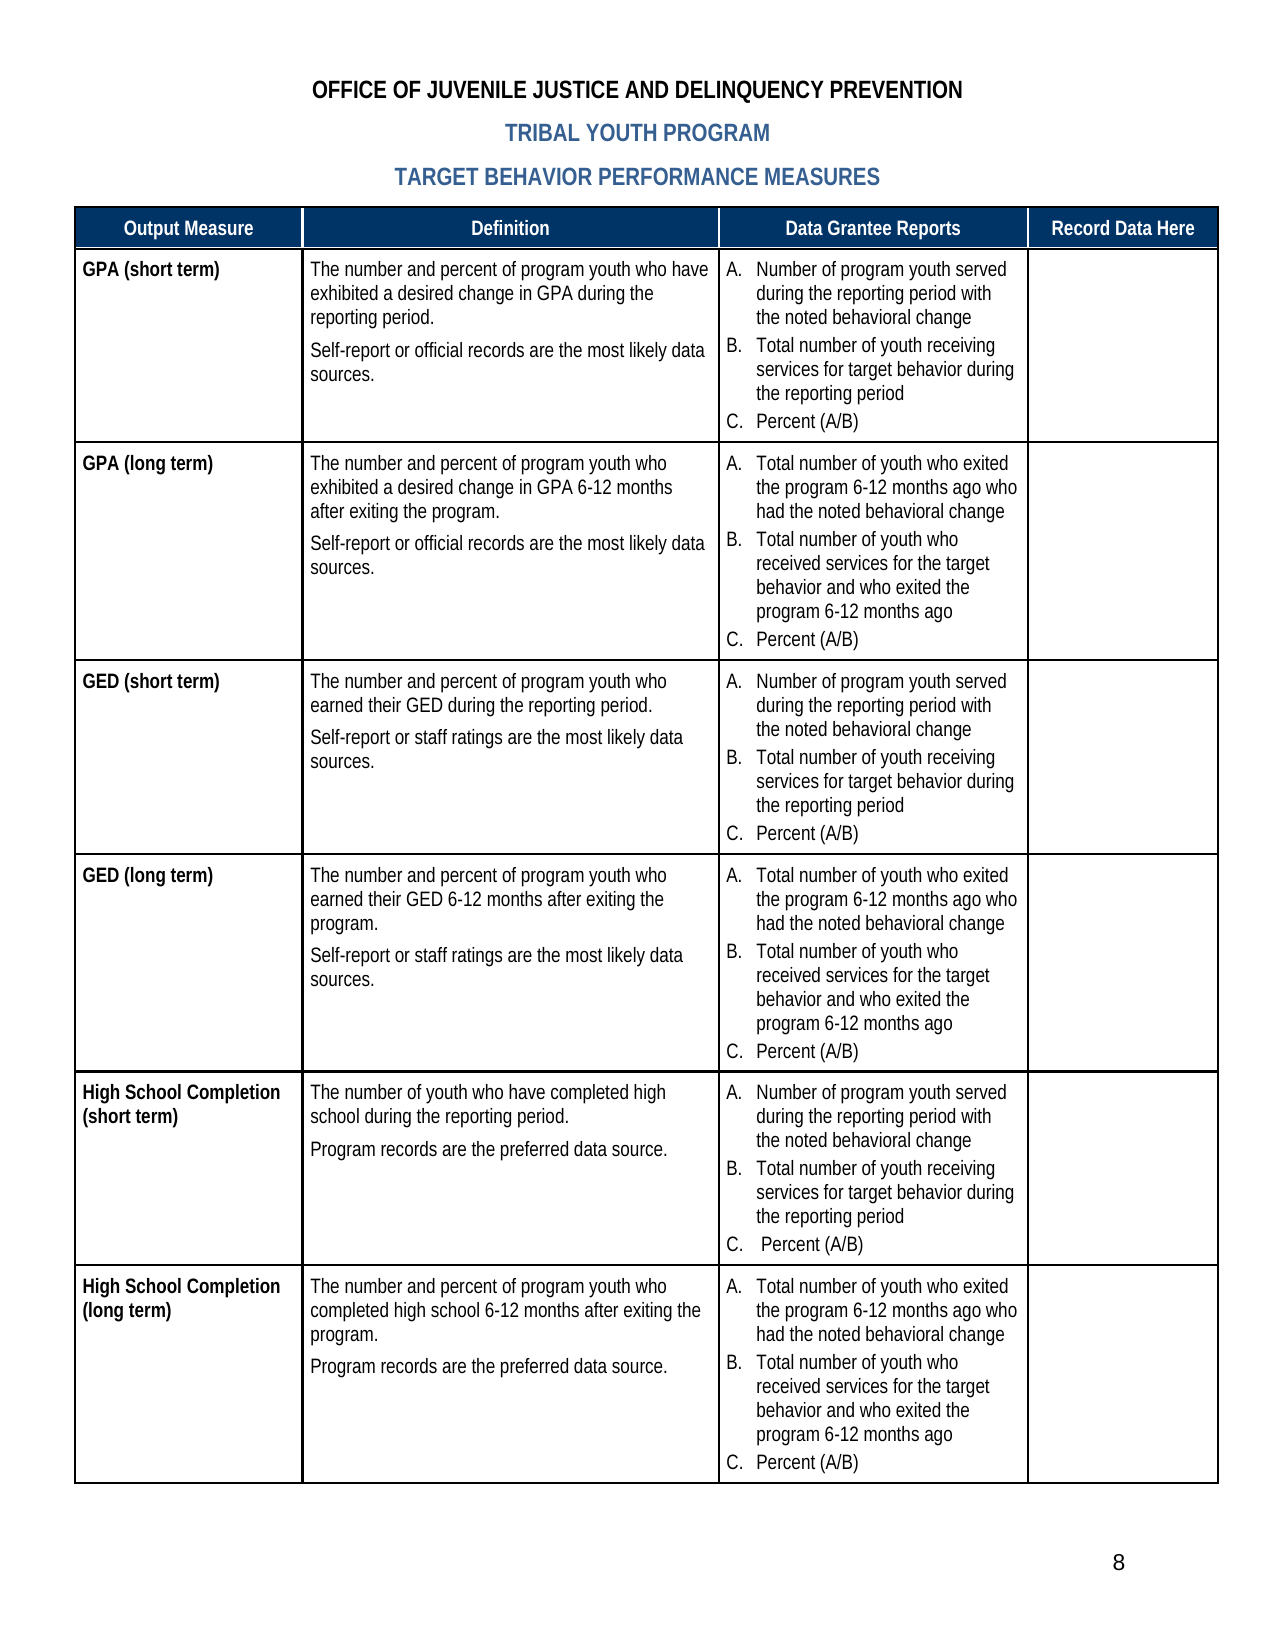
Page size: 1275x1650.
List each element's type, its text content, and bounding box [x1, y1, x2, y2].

table_header Record Data Here [1029, 208, 1217, 247]
table_cell [1029, 443, 1217, 659]
table_cell The number of youth who have completed high school during the reporting period. Program records are the preferred data source. [304, 1073, 718, 1264]
table_cell High School Completion (short term) [76, 1073, 301, 1264]
table_header Data Grantee Reports [720, 208, 1027, 247]
table_cell The number and percent of program youth who earned their GED 6-12 months after exiting the program. Self-report or staff ratings are the most likely data sources. [304, 855, 718, 1070]
table_cell The number and percent of program youth who have exhibited a desired change in GPA during the reporting period. Self-report or official records are the most likely data sources. [304, 250, 718, 441]
table_cell High School Completion (long term) [76, 1266, 301, 1482]
table_cell GPA (short term) [76, 250, 301, 441]
table_cell GPA (long term) [76, 443, 301, 659]
table_cell GED (short term) [76, 661, 301, 853]
table_cell The number and percent of program youth who completed high school 6-12 months after exiting the program. Program records are the preferred data source. [304, 1266, 718, 1482]
table_cell [1029, 855, 1217, 1070]
table_cell [1029, 1266, 1217, 1482]
table_header Definition [304, 208, 718, 247]
table_cell [1029, 250, 1217, 441]
table_header Output Measure [76, 208, 301, 247]
table_cell [1029, 661, 1217, 853]
table_cell The number and percent of program youth who earned their GED during the reporting period. Self-report or staff ratings are the most likely data sources. [304, 661, 718, 853]
table_cell [1029, 1073, 1217, 1264]
table_cell The number and percent of program youth who exhibited a desired change in GPA 6-12 months after exiting the program. Self-report or official records are the most likely data sources. [304, 443, 718, 659]
table_cell GED (long term) [76, 855, 301, 1070]
